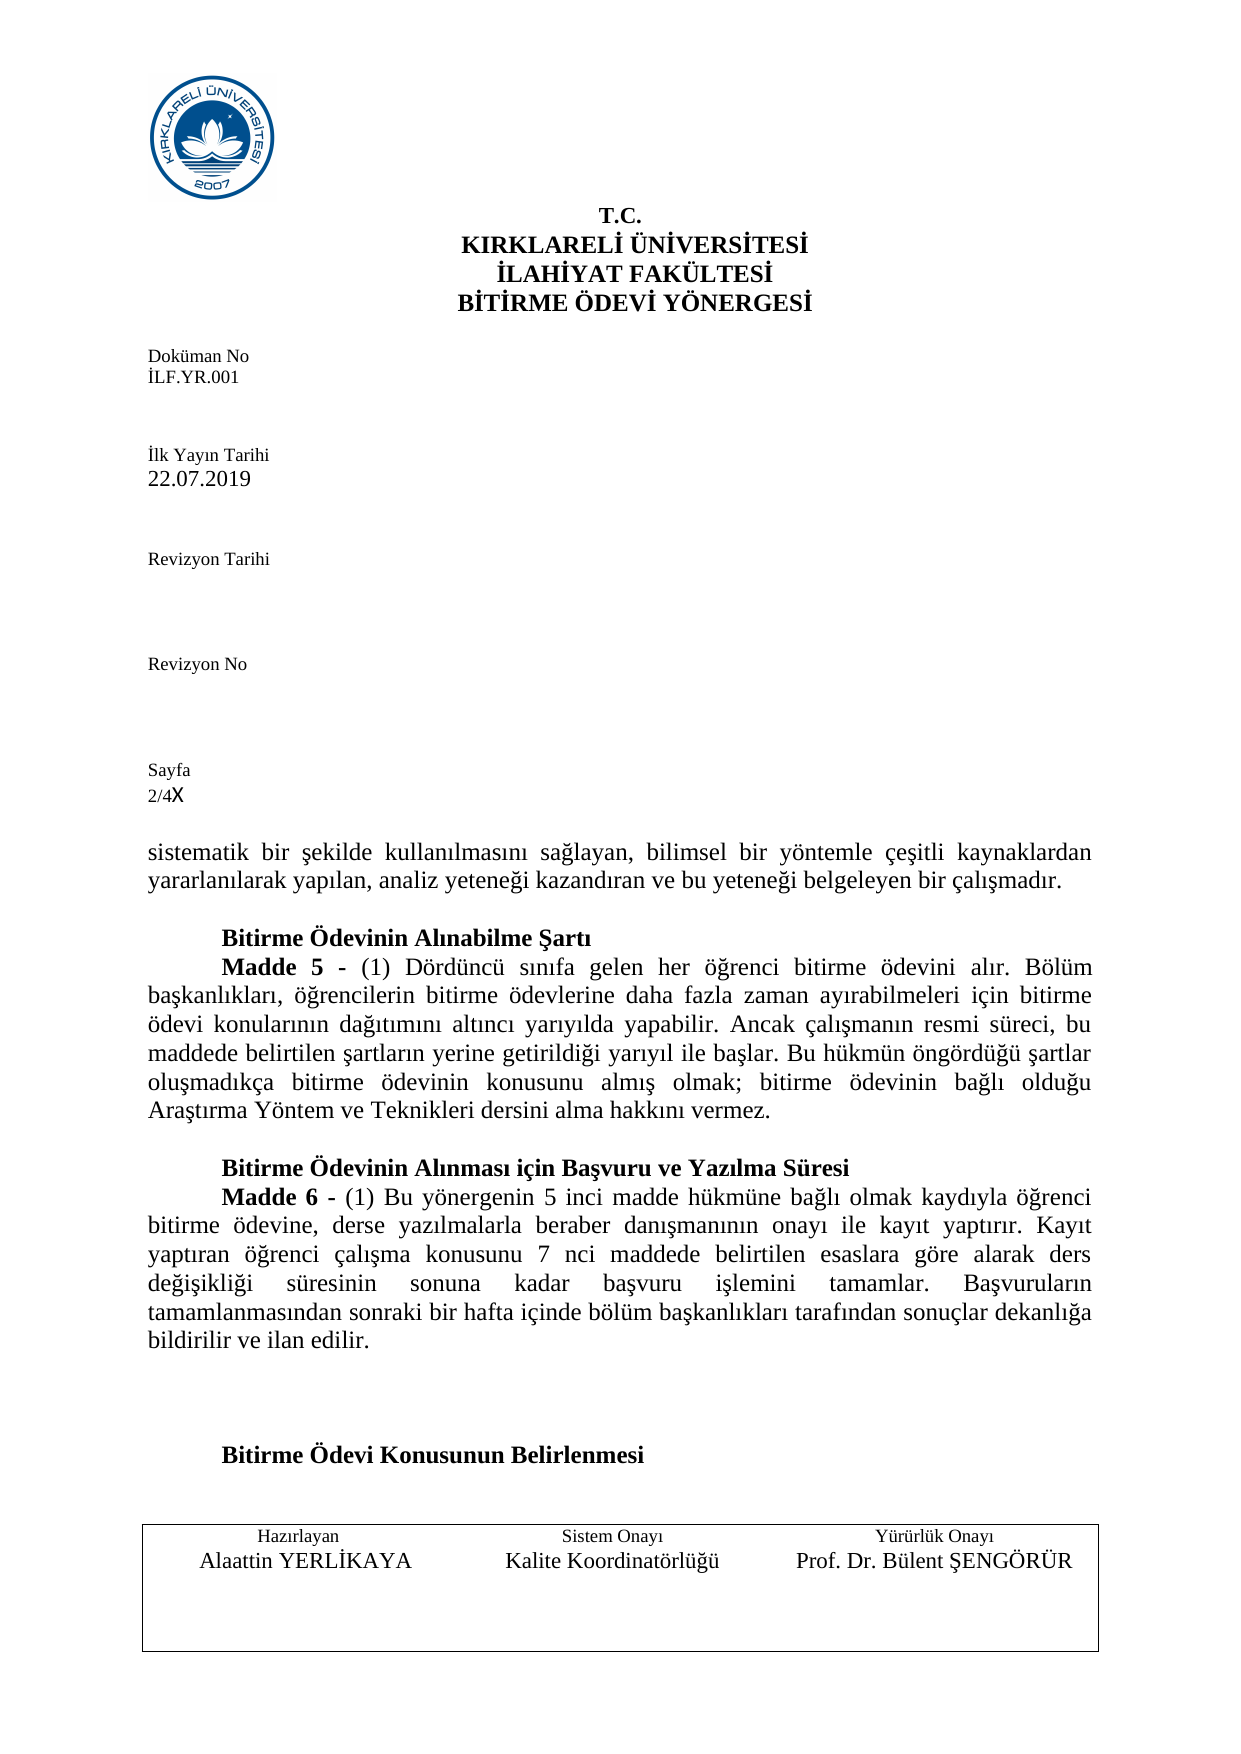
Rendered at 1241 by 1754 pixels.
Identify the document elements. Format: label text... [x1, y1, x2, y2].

text Bitirme Ödevi Konusunun Belirlenmesi [148, 1440, 1093, 1469]
text Madde 5 - (1) Dördüncü sınıfa gelen her öğrenci bitirme ödevini alır. Bölüm başkanlıkları, öğrencilerin bitirme ödevlerine daha fazla zaman ayırabilmeleri için bitirme ödevi konularının dağıtımını altıncı yarıyılda yapabilir. Ancak çalışmanın resmi süreci, bu maddede belirtilen şartların yerine getirildiği yarıyıl ile başlar. Bu hükmün öngördüğü şartlar oluşmadıkça bitirme ödevinin konusunu almış olmak; bitirme ödevinin bağlı olduğu Araştırma Yöntem ve Teknikleri dersini alma hakkını vermez. [148, 952, 1093, 1124]
text Bitirme Ödevinin Alınması için Başvuru ve Yazılma Süresi [148, 1153, 1093, 1182]
text Madde 6 - (1) Bu yönergenin 5 inci madde hükmüne bağlı olmak kaydıyla öğrenci bitirme ödevine, derse yazılmalarla beraber danışmanının onayı ile kayıt yaptırır. Kayıt yaptıran öğrenci çalışma konusunu 7 nci maddede belirtilen esaslara göre alarak ders değişikliği süresinin sonuna kadar başvuru işlemini tamamlar. Başvuruların tamamlanmasından sonraki bir hafta içinde bölüm başkanlıkları tarafından sonuçlar dekanlığa bildirilir ve ilan edilir. [148, 1182, 1093, 1354]
text Bitirme Ödevinin Alınabilme Şartı [148, 923, 1093, 952]
text Madde 4 - (1) Bitirme Ödevi, öğrencinin kayıtlı olduğu fakültenin anabilim dallarının kapsamında araştırmak istediği bir konuyu, ders planlarındaki derslerde edinilen bilgilerin sistematik bir şekilde kullanılmasını sağlayan, bilimsel bir yöntemle çeşitli kaynaklardan yararlanılarak yapılan, analiz yeteneği kazandıran ve bu yeteneği belgeleyen bir çalışmadır. [148, 837, 1093, 894]
picture [147, 73, 278, 202]
